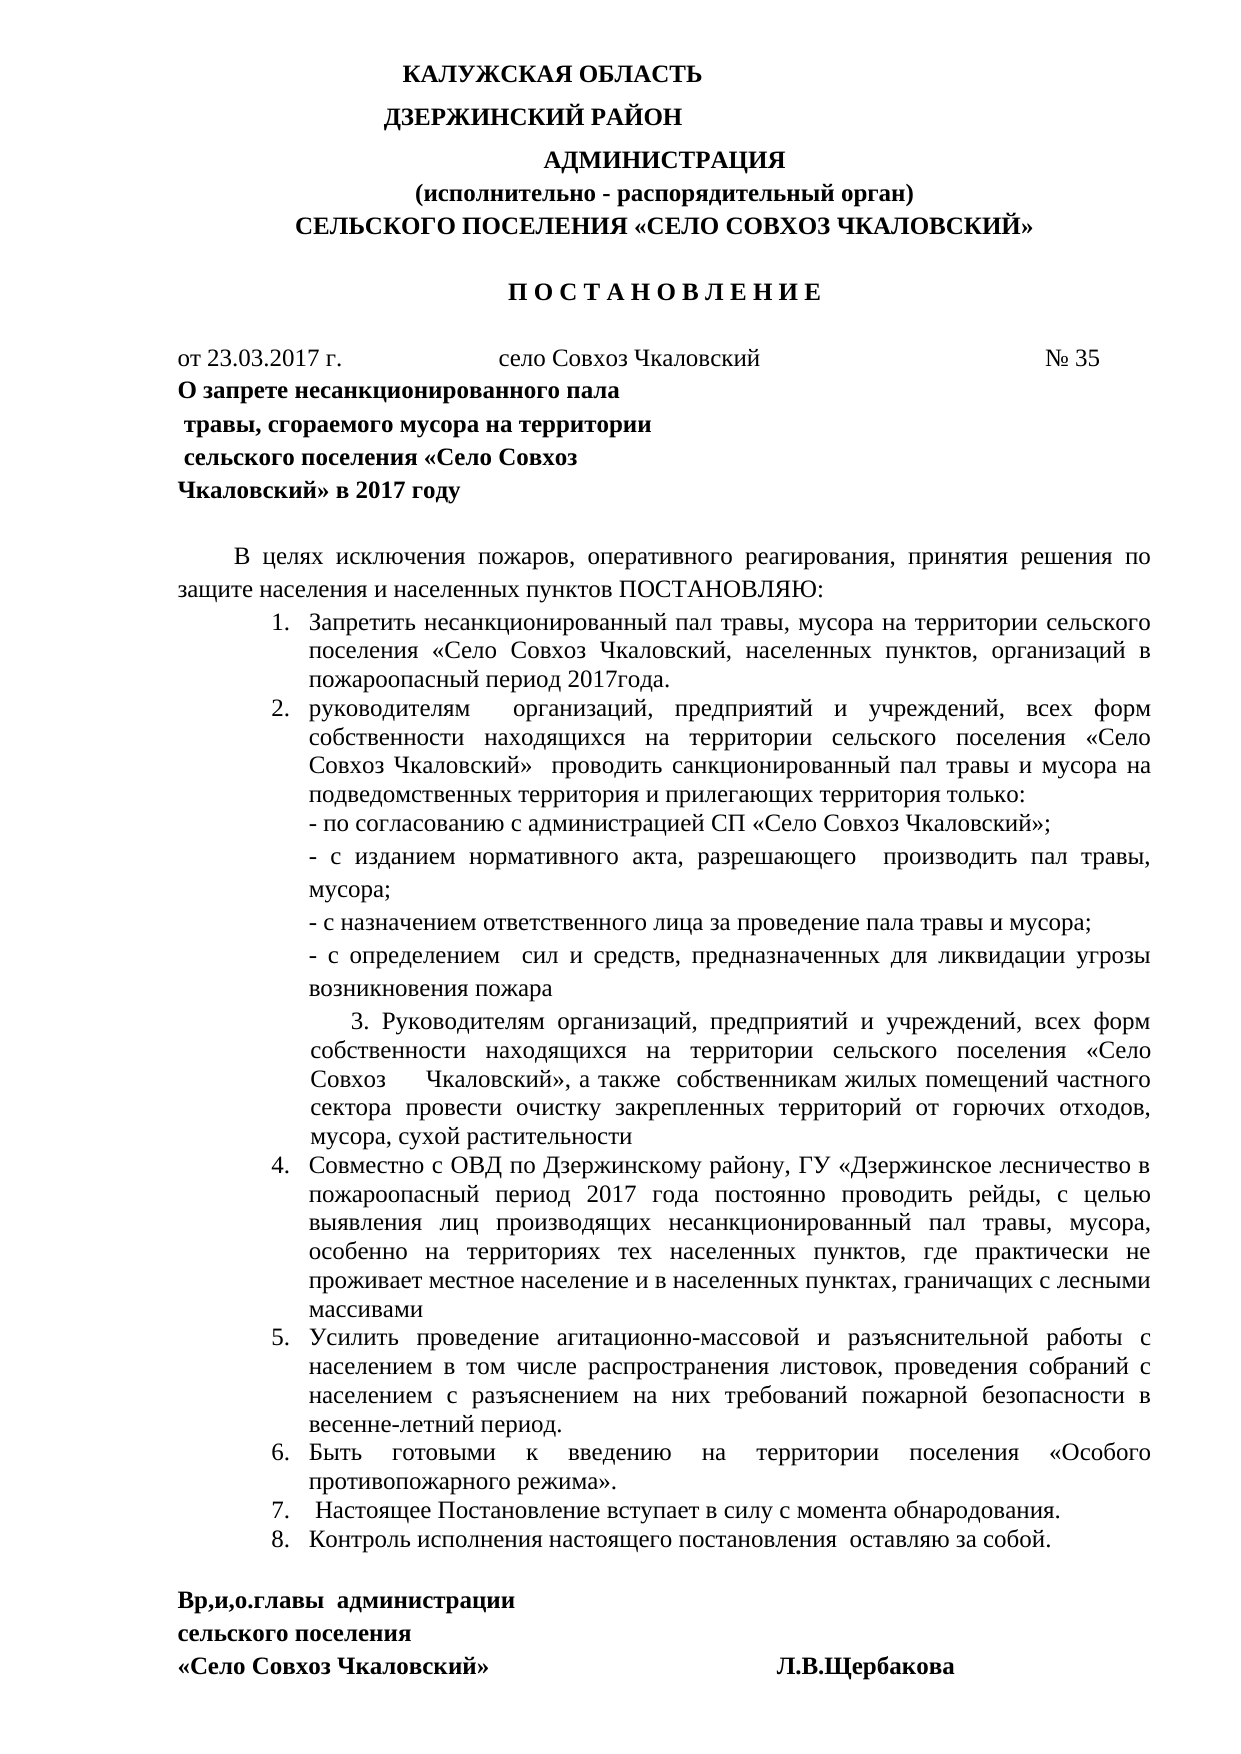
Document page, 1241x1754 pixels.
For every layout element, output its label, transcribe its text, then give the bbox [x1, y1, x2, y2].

text СЕЛЬСКОГО ПОСЕЛЕНИЯ «СЕЛО СОВХОЗ ЧКАЛОВСКИЙ» [177, 211, 1152, 240]
text Вр,и,о.главы администрации [177, 1585, 1152, 1614]
list руководителям организаций, предприятий и учреждений, всех форм собственности находящихся на территории сельского поселения «Село Совхоз Чкаловский» проводить санкционированный пал травы и мусора на подведомственных территория и прилегающих территория только: [271, 693, 1152, 808]
text от 23.03.2017 г. село Совхоз Чкаловский № 35 [177, 343, 1152, 371]
list Запретить несанкционированный пал травы, мусора на территории сельского поселения «Село Совхоз Чкаловский, населенных пунктов, организаций в пожароопасный период 2017года. [271, 607, 1152, 693]
text «Село Совхоз Чкаловский» Л.В.Щербакова [177, 1651, 1152, 1680]
text Чкаловский» в 2017 году [177, 475, 1152, 503]
text - с изданием нормативного акта, разрешающего производить пал травы, мусора; [308, 841, 1152, 903]
text В целях исключения пожаров, оперативного реагирования, принятия решения по защите населения и населенных пунктов ПОСТАНОВЛЯЮ: [177, 541, 1152, 602]
text П О С Т А Н О В Л Е Н И Е [177, 277, 1152, 306]
list Контроль исполнения настоящего постановления оставляю за собой. [271, 1524, 1152, 1552]
text (исполнительно - распорядительный орган) [177, 178, 1152, 207]
text травы, сгораемого мусора на территории [177, 409, 1152, 437]
text 3. Руководителям организаций, предприятий и учреждений, всех форм собственности находящихся на территории сельского поселения «Село Совхоз Чкаловский», а также собственникам жилых помещений частного сектора провести очистку закрепленных территорий от горючих отходов, мусора, сухой растительности [177, 1006, 1152, 1150]
text - с назначением ответственного лица за проведение пала травы и мусора; [308, 907, 1152, 936]
text - по согласованию с администрацией СП «Село Совхоз Чкаловский»; [308, 808, 1152, 837]
text КАЛУЖСКАЯ ОБЛАСТЬ [177, 59, 1152, 88]
text АДМИНИСТРАЦИЯ [177, 145, 1152, 174]
list Быть готовыми к введению на территории поселения «Особого противопожарного режима». [271, 1437, 1152, 1495]
list Усилить проведение агитационно-массовой и разъяснительной работы с населением в том числе распространения листовок, проведения собраний с населением с разъяснением на них требований пожарной безопасности в весенне-летний период. [271, 1322, 1152, 1437]
text ДЗЕРЖИНСКИЙ РАЙОН [177, 102, 1152, 131]
list Совместно с ОВД по Дзержинскому району, ГУ «Дзержинское лесничество в пожароопасный период 2017 года постоянно проводить рейды, с целью выявления лиц производящих несанкционированный пал травы, мусора, особенно на территориях тех населенных пунктов, где практически не проживает местное население и в населенных пунктах, граничащих с лесными массивами [271, 1150, 1152, 1322]
text - с определением сил и средств, предназначенных для ликвидации угрозы возникновения пожара [308, 940, 1152, 1002]
text сельского поселения [177, 1618, 1152, 1647]
list Настоящее Постановление вступает в силу с момента обнародования. [271, 1495, 1152, 1524]
text сельского поселения «Село Совхоз [177, 442, 1152, 470]
text О запрете несанкционированного пала [177, 376, 1152, 404]
